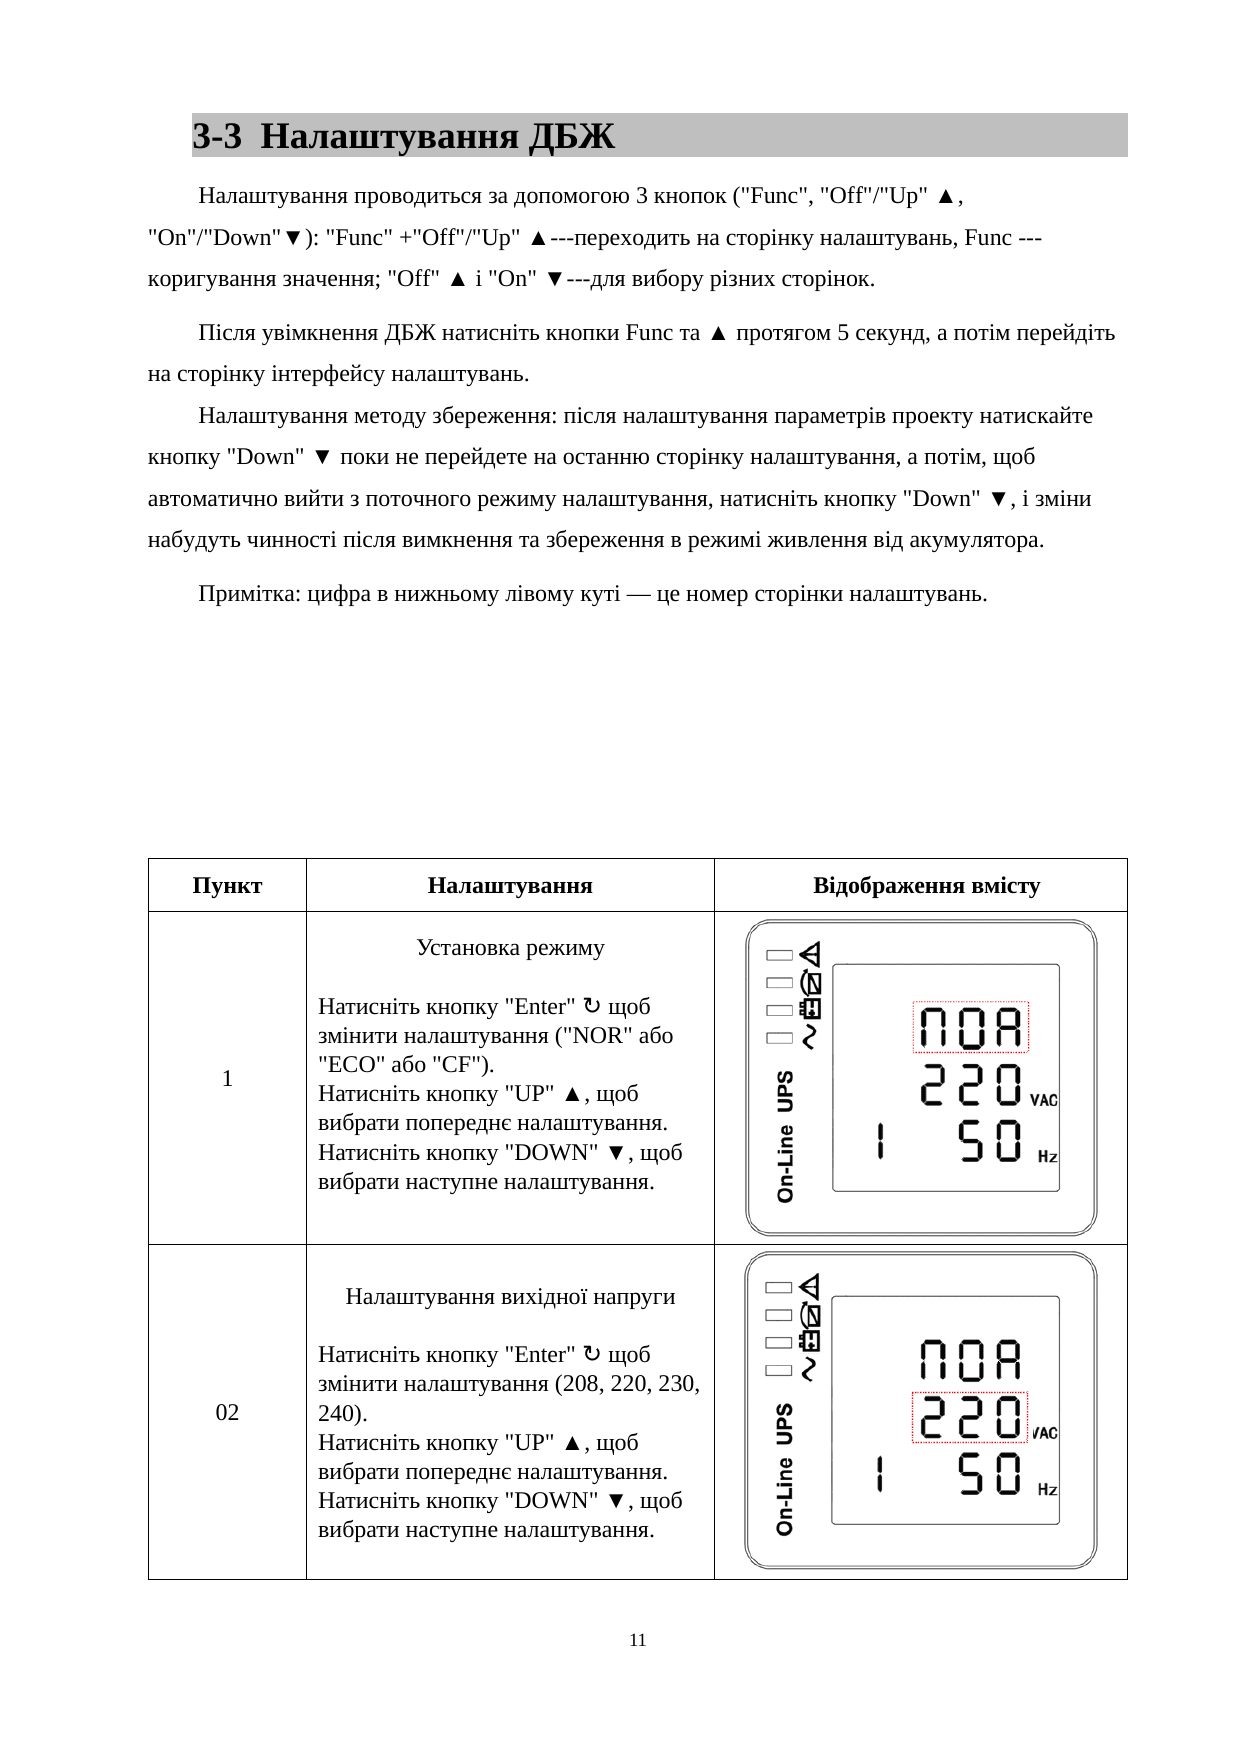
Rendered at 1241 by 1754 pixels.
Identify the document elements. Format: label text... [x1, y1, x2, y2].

table_cell Установка режиму Натисніть кнопку "Enter" щоб змінити налаштування ("NOR" або "ECO" або "CF"). Натисніть кнопку "UP" ▲, щоб вибрати попереднє налаштування. Натисніть кнопку "DOWN" ▼, щоб вибрати наступне налаштування. [307, 912, 714, 1244]
table_header Пункт [149, 859, 306, 911]
table_header Відображення вмісту [715, 859, 1127, 911]
picture [743, 918, 1099, 1238]
text Примітка: цифра в нижньому лівому куті — це номер сторінки налаштувань. [148, 579, 1128, 606]
table_cell 02 [149, 1245, 306, 1579]
text Налаштування проводиться за допомогою 3 кнопок ("Func", "Off"/"Up" ▲, "On"/"Down"▼): "Func" +"Off"/"Up" ▲---переходить на сторінку налаштувань, Func --- коригування значення; "Off" ▲ і "On" ▼---для вибору різних сторінок. [148, 182, 1128, 292]
table_header Налаштування [307, 859, 714, 911]
table_cell [715, 1245, 1127, 1579]
text Після увімкнення ДБЖ натисніть кнопки Func та ▲ протягом 5 секунд, а потім перейдіть на сторінку інтерфейсу налаштувань. [148, 318, 1128, 387]
table_cell [715, 912, 1127, 1244]
list Налаштування ДБЖ [192, 113, 1128, 157]
text Налаштування методу збереження: після налаштування параметрів проекту натискайте кнопку "Down" ▼ поки не перейдете на останню сторінку налаштування, а потім, щоб автоматично вийти з поточного режиму налаштування, натисніть кнопку "Down" ▼, і зміни набудуть чинності після вимкнення та збереження в режимі живлення від акумулятора. [148, 401, 1128, 552]
picture [743, 1251, 1099, 1573]
table_cell 1 [149, 912, 306, 1244]
table_cell Налаштування вихідної напруги Натисніть кнопку "Enter" щоб змінити налаштування (208, 220, 230, 240). Натисніть кнопку "UP" ▲, щоб вибрати попереднє налаштування. Натисніть кнопку "DOWN" ▼, щоб вибрати наступне налаштування. [307, 1245, 714, 1579]
